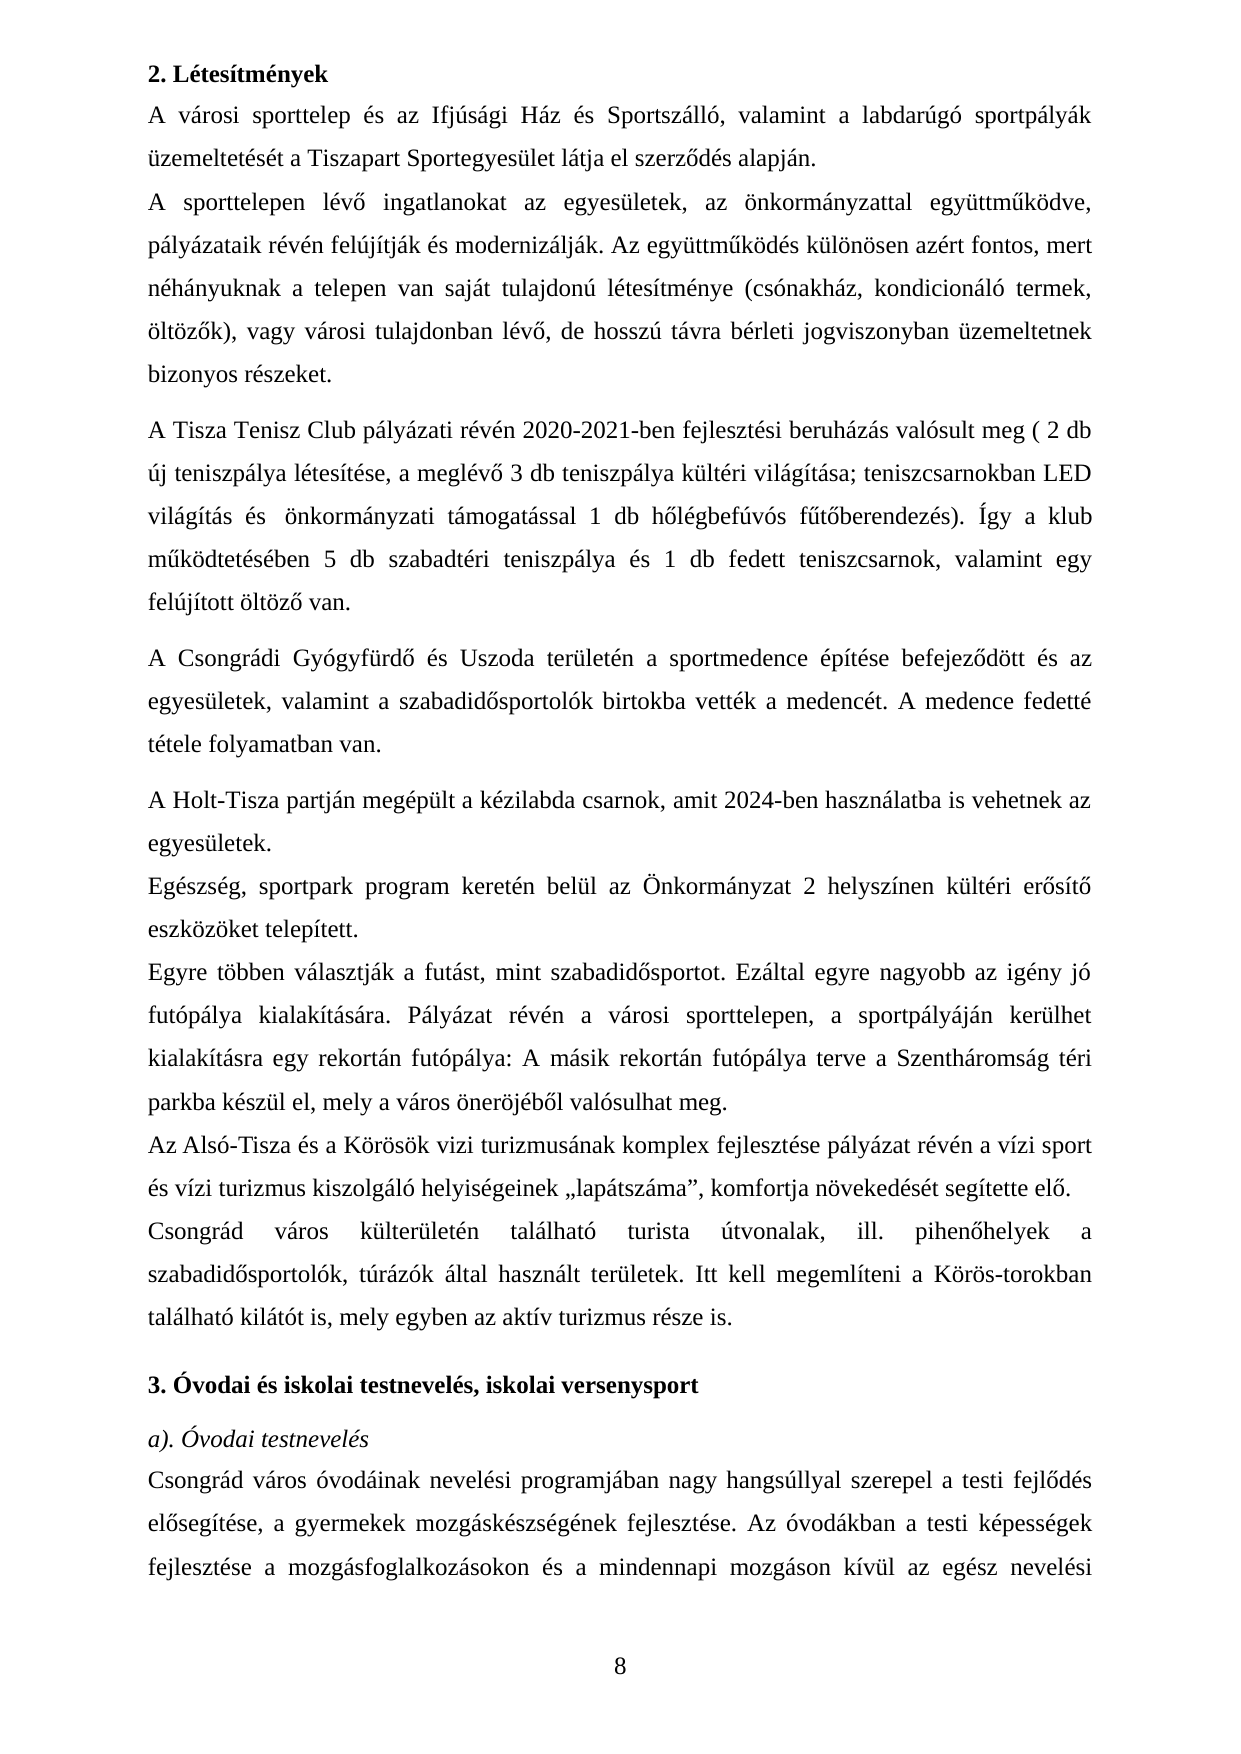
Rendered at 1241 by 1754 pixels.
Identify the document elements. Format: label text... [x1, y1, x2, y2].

list A sporttelepen lévő ingatlanokat az egyesületek, az önkormányzattal együttműködve, pályázataik révén felújítják és modernizálják. Az együttműködés különösen azért fontos, mert néhányuknak a telepen van saját tulajdonú létesítménye (csónakház, kondicionáló termek, öltözők), vagy városi tulajdonban lévő, de hosszú távra bérleti jogviszonyban üzemeltetnek bizonyos részeket. [148, 187, 1093, 388]
text Az Alsó-Tisza és a Körösök vizi turizmusának komplex fejlesztése pályázat révén a vízi sport és vízi turizmus kiszolgáló helyiségeinek „lapátszáma”, komfortja növekedését segítette elő. [148, 1130, 1093, 1202]
list A Holt-Tisza partján megépült a kézilabda csarnok, amit 2024-ben használatba is vehetnek az egyesületek. [148, 785, 1093, 857]
subtitle a). Óvodai testnevelés [148, 1424, 1093, 1453]
subtitle 3. Óvodai és iskolai testnevelés, iskolai versenysport [148, 1370, 1093, 1399]
text Csongrád város külterületén található turista útvonalak, ill. pihenőhelyek a szabadidősportolók, túrázók által használt területek. Itt kell megemlíteni a Körös-torokban található kilátót is, mely egyben az aktív turizmus része is. [148, 1216, 1093, 1331]
text A Tisza Tenisz Club pályázati révén 2020-2021-ben fejlesztési beruházás valósult meg ( 2 db új teniszpálya létesítése, a meglévő 3 db teniszpálya kültéri világítása; teniszcsarnokban LED világítás és önkormányzati támogatással 1 db hőlégbefúvós fűtőberendezés). Így a klub működtetésében 5 db szabadtéri teniszpálya és 1 db fedett teniszcsarnok, valamint egy felújított öltöző van. [148, 415, 1093, 616]
list Egészség, sportpark program keretén belül az Önkormányzat 2 helyszínen kültéri erősítő eszközöket telepített. [148, 871, 1093, 943]
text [148, 1465, 1093, 1580]
list Egyre többen választják a futást, mint szabadidősportot. Ezáltal egyre nagyobb az igény jó futópálya kialakítására. Pályázat révén a városi sporttelepen, a sportpályáján kerülhet kialakításra egy rekortán futópálya: A másik rekortán futópálya terve a Szentháromság téri parkba készül el, mely a város öneröjéből valósulhat meg. [148, 957, 1093, 1115]
list A Csongrádi Gyógyfürdő és Uszoda területén a sportmedence építése befejeződött és az egyesületek, valamint a szabadidősportolók birtokba vették a medencét. A medence fedetté tétele folyamatban van. [148, 643, 1093, 758]
list A városi sporttelep és az Ifjúsági Ház és Sportszálló, valamint a labdarúgó sportpályák üzemeltetését a Tiszapart Sportegyesület látja el szerződés alapján. [148, 100, 1093, 172]
subtitle 2. Létesítmények [148, 59, 1093, 88]
